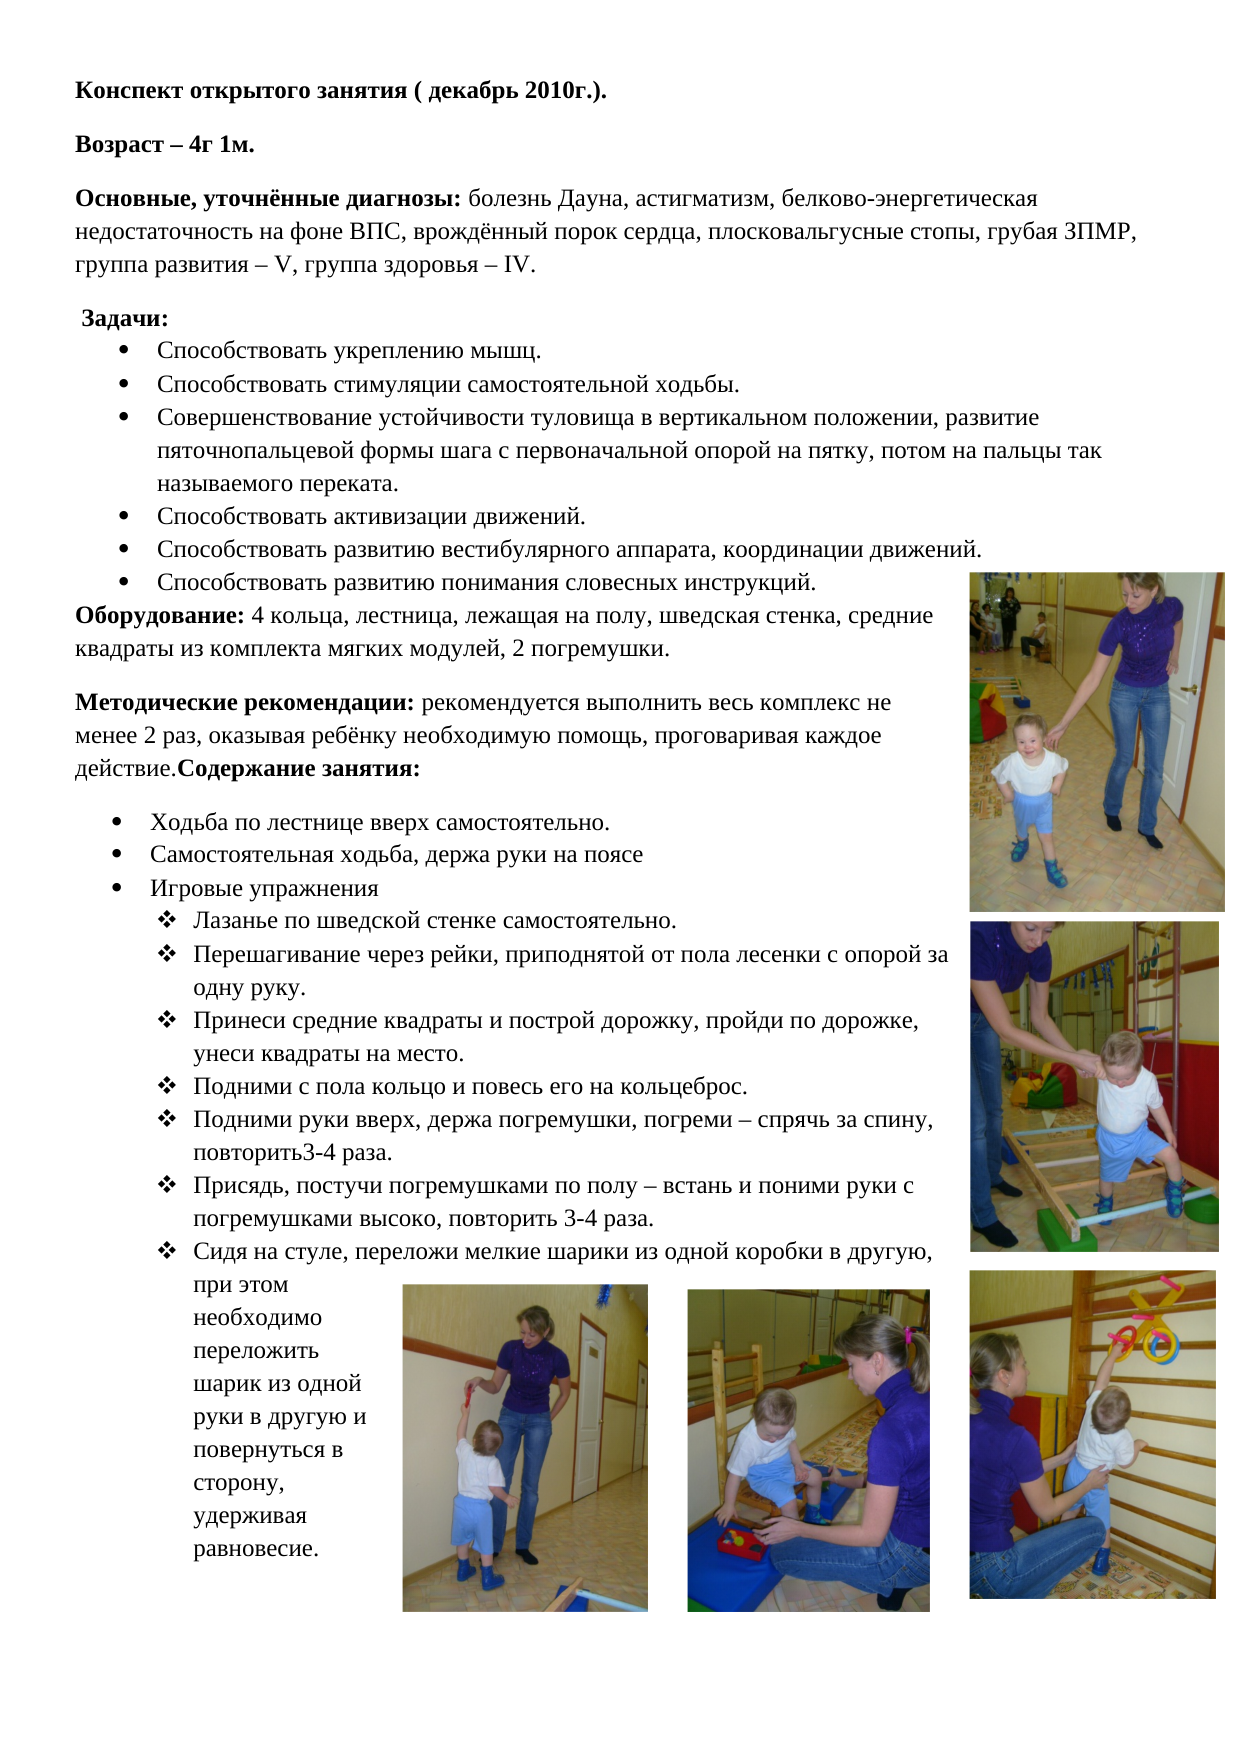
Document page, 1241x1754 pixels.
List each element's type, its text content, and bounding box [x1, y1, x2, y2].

list Способствовать стимуляции самостоятельной ходьбы. [119, 369, 1165, 397]
picture [971, 922, 1219, 1251]
text Возраст – 4г 1м. [75, 129, 1165, 158]
text Основные, уточнённые диагнозы: болезнь Дауна, астигматизм, белково-энергетическая недостаточность на фоне ВПС, врождённый порок сердца, плосковальгусные стопы, грубая ЗПМР, группа развития – V, группа здоровья – IV. [75, 183, 1165, 277]
text Оборудование: 4 кольца, лестница, лежащая на полу, шведская стенка, средние квадраты из комплекта мягких модулей, 2 погремушки. [75, 600, 1165, 662]
list Лазанье по шведской стенке самостоятельно. [156, 906, 1165, 934]
list Способствовать активизации движений. [119, 501, 1165, 529]
list Ходьба по лестнице вверх самостоятельно. [112, 807, 1165, 835]
picture [403, 1562, 648, 1611]
text Методические рекомендации: рекомендуется выполнить весь комплекс не менее 2 раз, оказывая ребёнку необходимую помощь, проговаривая каждое действие.Содержание занятия: [75, 687, 1165, 781]
picture [688, 1562, 929, 1612]
list Способствовать укреплению мышц. [119, 336, 1165, 364]
picture [970, 1271, 1216, 1599]
list Игровые упражнения [112, 873, 1165, 901]
list Способствовать развитию вестибулярного аппарата, координации движений. [119, 534, 1165, 562]
list Перешагивание через рейки, приподнятой от пола лесенки с опорой за одну руку. [156, 939, 1165, 1000]
list Совершенствование устойчивости туловища в вертикальном положении, развитие пяточнопальцевой формы шага с первоначальной опорой на пятку, потом на пальцы так называемого переката. [119, 402, 1165, 496]
list Принеси средние квадраты и построй дорожку, пройди по дорожке, унеси квадраты на место. [156, 1005, 1165, 1066]
text Задачи: [75, 303, 1165, 331]
picture [970, 573, 1225, 912]
text Конспект открытого занятия ( декабрь 2010г.). [75, 75, 1165, 104]
list Подними с пола кольцо и повесь его на кольцеброс. [156, 1071, 1165, 1099]
list Подними руки вверх, держа погремушки, погреми – спрячь за спину, повторить3-4 раза. [156, 1104, 1165, 1166]
list Присядь, постучи погремушками по полу – встань и поними руки с погремушками высоко, повторить 3-4 раза. [156, 1170, 1165, 1232]
list Сидя на стуле, переложи мелкие шарики из одной коробки в другую, при этом необходимо переложить шарик из одной руки в другую и повернуться в сторону, удерживая равновесие. [156, 1236, 1165, 1562]
list Способствовать развитию понимания словесных инструкций. [119, 567, 1165, 596]
list Самостоятельная ходьба, держа руки на поясе [112, 839, 1165, 868]
